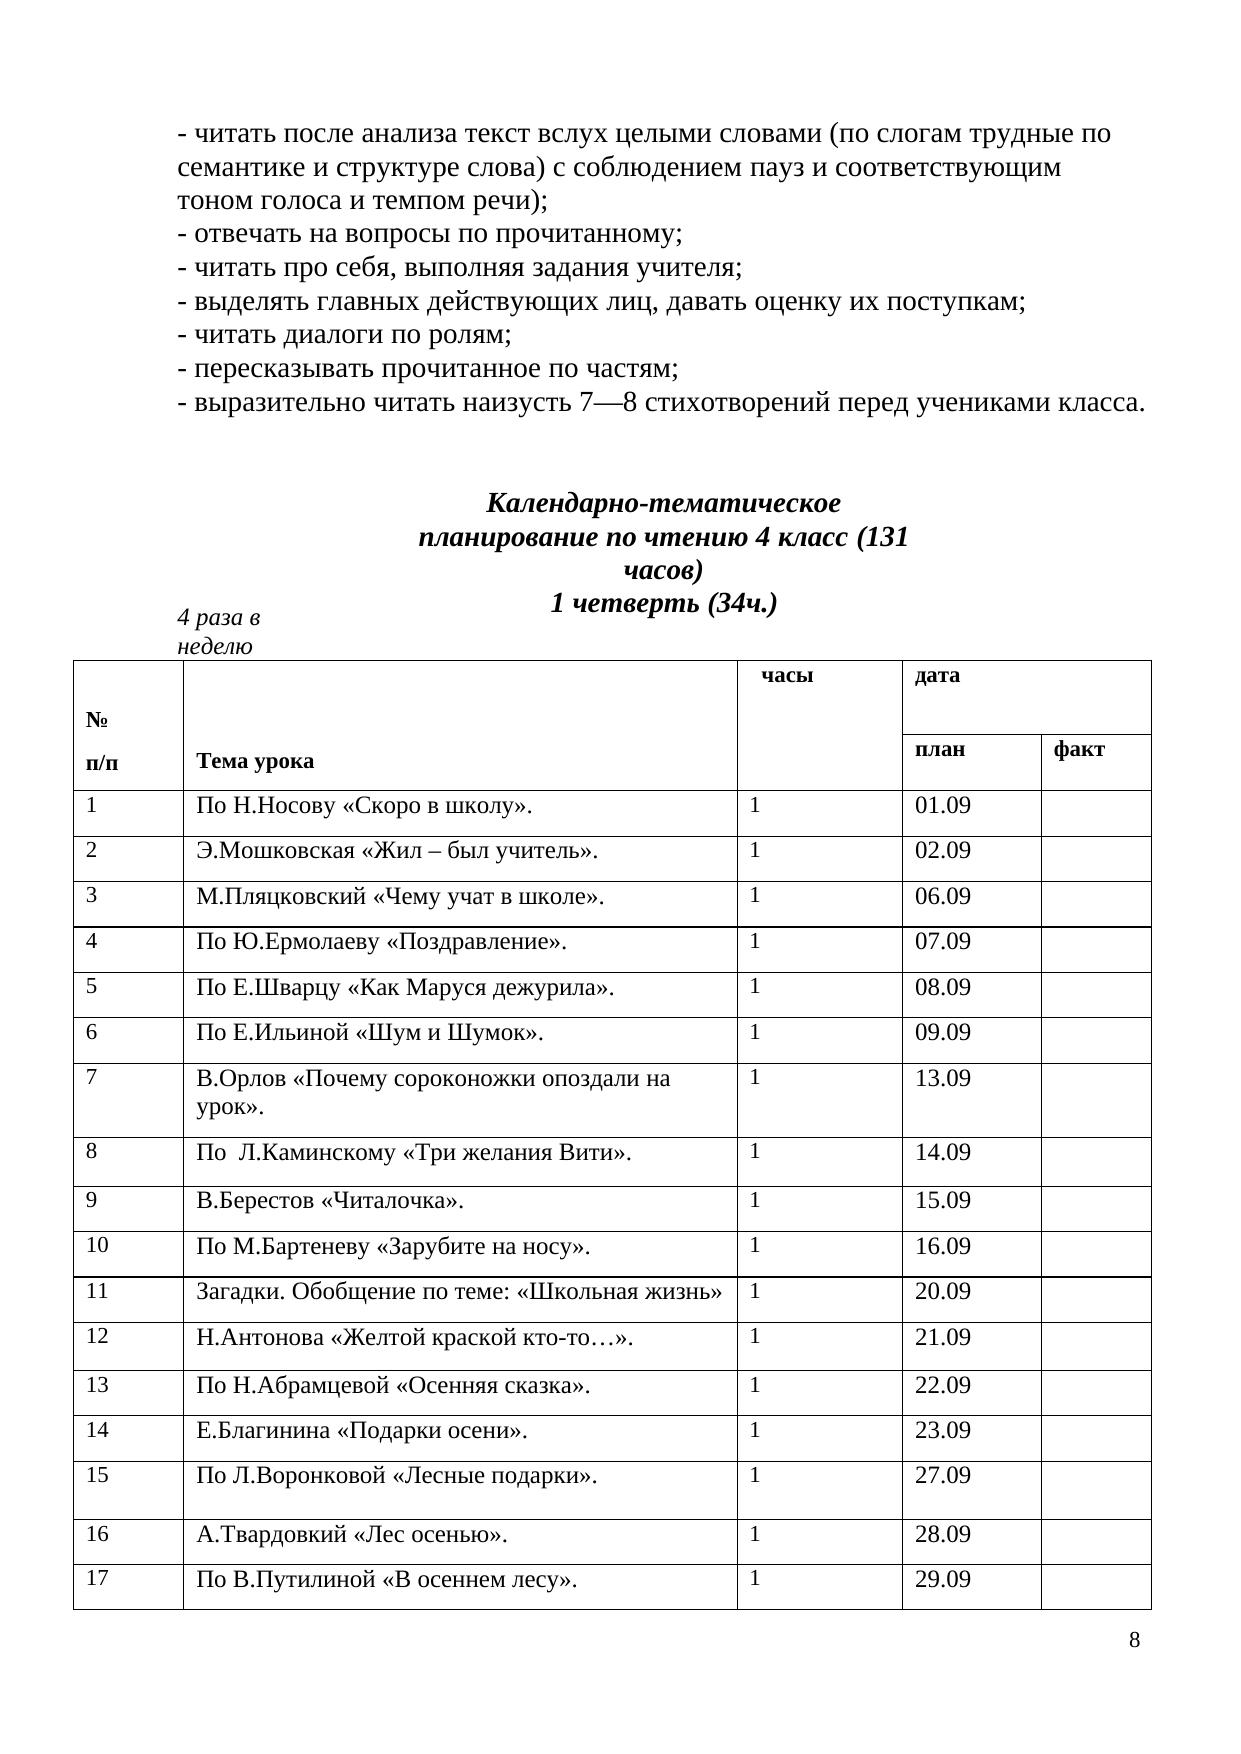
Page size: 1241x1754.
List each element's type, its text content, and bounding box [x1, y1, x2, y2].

table_cell 12 [74, 1323, 183, 1370]
table_cell 1 [738, 973, 902, 1017]
table_cell Загадки. Обобщение по теме: «Школьная жизнь» [184, 1278, 737, 1322]
list читать диалоги по ролям; [177, 317, 1176, 351]
table_cell 1 [74, 791, 183, 836]
table_cell 16.09 [903, 1232, 1041, 1276]
table_cell [1042, 1138, 1151, 1186]
table_cell По Е.Шварцу «Как Маруся дежурила». [184, 973, 737, 1017]
table_cell [1042, 1232, 1151, 1276]
table_cell Е.Благинина «Подарки осени». [184, 1416, 737, 1461]
table_cell [1042, 1416, 1151, 1461]
table_cell 1 [738, 837, 902, 881]
table_cell 29.09 [903, 1565, 1041, 1609]
table_cell план [903, 735, 1041, 790]
table_cell 13.09 [903, 1064, 1041, 1137]
table_cell 22.09 [903, 1371, 1041, 1415]
table_cell По Е.Ильиной «Шум и Шумок». [184, 1018, 737, 1063]
table_cell 1 [738, 1018, 902, 1063]
table_cell 17 [74, 1565, 183, 1609]
table_cell 1 [738, 1232, 902, 1276]
table_cell [1042, 1187, 1151, 1231]
table_cell [1042, 882, 1151, 926]
table_cell 1 [738, 1565, 902, 1609]
table_cell Н.Антонова «Желтой краской кто-то…». [184, 1323, 737, 1370]
table_cell [1042, 928, 1151, 972]
table_cell [1042, 1371, 1151, 1415]
list выразительно читать наизусть 7—8 стихотворений перед учениками класса. [177, 384, 1176, 418]
table_cell 14 [74, 1416, 183, 1461]
table_cell 1 [738, 1323, 902, 1370]
table_cell 4 [74, 928, 183, 972]
table_cell [1042, 1520, 1151, 1564]
table_cell В.Орлов «Почему сороконожки опоздали на урок». [184, 1064, 737, 1137]
table_cell По В.Путилиной «В осеннем лесу». [184, 1565, 737, 1609]
table_cell По Ю.Ермолаеву «Поздравление». [184, 928, 737, 972]
table_cell По Л.Каминскому «Три желания Вити». [184, 1138, 737, 1186]
table_cell 15.09 [903, 1187, 1041, 1231]
table_cell [1042, 1462, 1151, 1518]
table_cell 06.09 [903, 882, 1041, 926]
table_cell По Л.Воронковой «Лесные подарки». [184, 1462, 737, 1518]
table_cell 1 [738, 1462, 902, 1518]
table_cell 27.09 [903, 1462, 1041, 1518]
table_cell 28.09 [903, 1520, 1041, 1564]
table_cell факт [1042, 735, 1151, 790]
table_cell 23.09 [903, 1416, 1041, 1461]
table_header № п/п [74, 661, 183, 790]
table_cell 02.09 [903, 837, 1041, 881]
text 4 раза в неделю [177, 602, 342, 660]
table_cell [1042, 791, 1151, 836]
table_cell [1042, 1565, 1151, 1609]
list отвечать на вопросы по прочитанному; [177, 216, 1176, 249]
table_cell По Н.Носову «Скоро в школу». [184, 791, 737, 836]
table_cell М.Пляцковский «Чему учат в школе». [184, 882, 737, 926]
table_cell 20.09 [903, 1278, 1041, 1322]
table_cell [1042, 1064, 1151, 1137]
subtitle Календарно-тематическое планирование по чтению 4 класс (131 часов) [392, 485, 935, 586]
table_cell 5 [74, 973, 183, 1017]
table_header часы [738, 661, 902, 790]
table_cell 1 [738, 882, 902, 926]
table_cell 14.09 [903, 1138, 1041, 1186]
table_cell 1 [738, 1064, 902, 1137]
table_cell Э.Мошковская «Жил – был учитель». [184, 837, 737, 881]
table_cell 21.09 [903, 1323, 1041, 1370]
table_cell 1 [738, 1138, 902, 1186]
table_cell 6 [74, 1018, 183, 1063]
list пересказывать прочитанное по частям; [177, 351, 1176, 384]
table_cell 1 [738, 1416, 902, 1461]
table_cell 08.09 [903, 973, 1041, 1017]
table_cell 7 [74, 1064, 183, 1137]
table_cell 1 [738, 1278, 902, 1322]
table_cell 15 [74, 1462, 183, 1518]
table_cell В.Берестов «Читалочка». [184, 1187, 737, 1231]
table_cell [1042, 1018, 1151, 1063]
table_cell 10 [74, 1232, 183, 1276]
table_cell 1 [738, 1371, 902, 1415]
table_cell 1 [738, 1520, 902, 1564]
list читать про себя, выполняя задания учителя; [177, 250, 1176, 283]
table_header Тема урока [184, 661, 737, 790]
table_cell 01.09 [903, 791, 1041, 836]
table_cell 1 [738, 1187, 902, 1231]
table_cell 11 [74, 1278, 183, 1322]
table_cell [1042, 1278, 1151, 1322]
table_cell [1042, 837, 1151, 881]
table_cell 09.09 [903, 1018, 1041, 1063]
table_cell [1042, 973, 1151, 1017]
table_cell 2 [74, 837, 183, 881]
table_cell По М.Бартеневу «Зарубите на носу». [184, 1232, 737, 1276]
table_cell 1 [738, 928, 902, 972]
table_cell 3 [74, 882, 183, 926]
table_cell 1 [738, 791, 902, 836]
table_header дата [903, 661, 1151, 734]
table_cell 13 [74, 1371, 183, 1415]
list выделять главных действующих лиц, давать оценку их поступкам; [177, 283, 1176, 317]
table_cell 16 [74, 1520, 183, 1564]
table_cell [1042, 1323, 1151, 1370]
table_cell По Н.Абрамцевой «Осенняя сказка». [184, 1371, 737, 1415]
table_cell 07.09 [903, 928, 1041, 972]
text 1 четверть (34ч.) [392, 586, 936, 619]
list читать после анализа текст вслух целыми словами (по слогам трудные по семантике и структуре слова) с соблюдением пауз и соответствующим тоном голоса и темпом речи); [177, 115, 1143, 216]
table_cell 8 [74, 1138, 183, 1186]
table_cell 9 [74, 1187, 183, 1231]
table_cell А.Твардовкий «Лес осенью». [184, 1520, 737, 1564]
